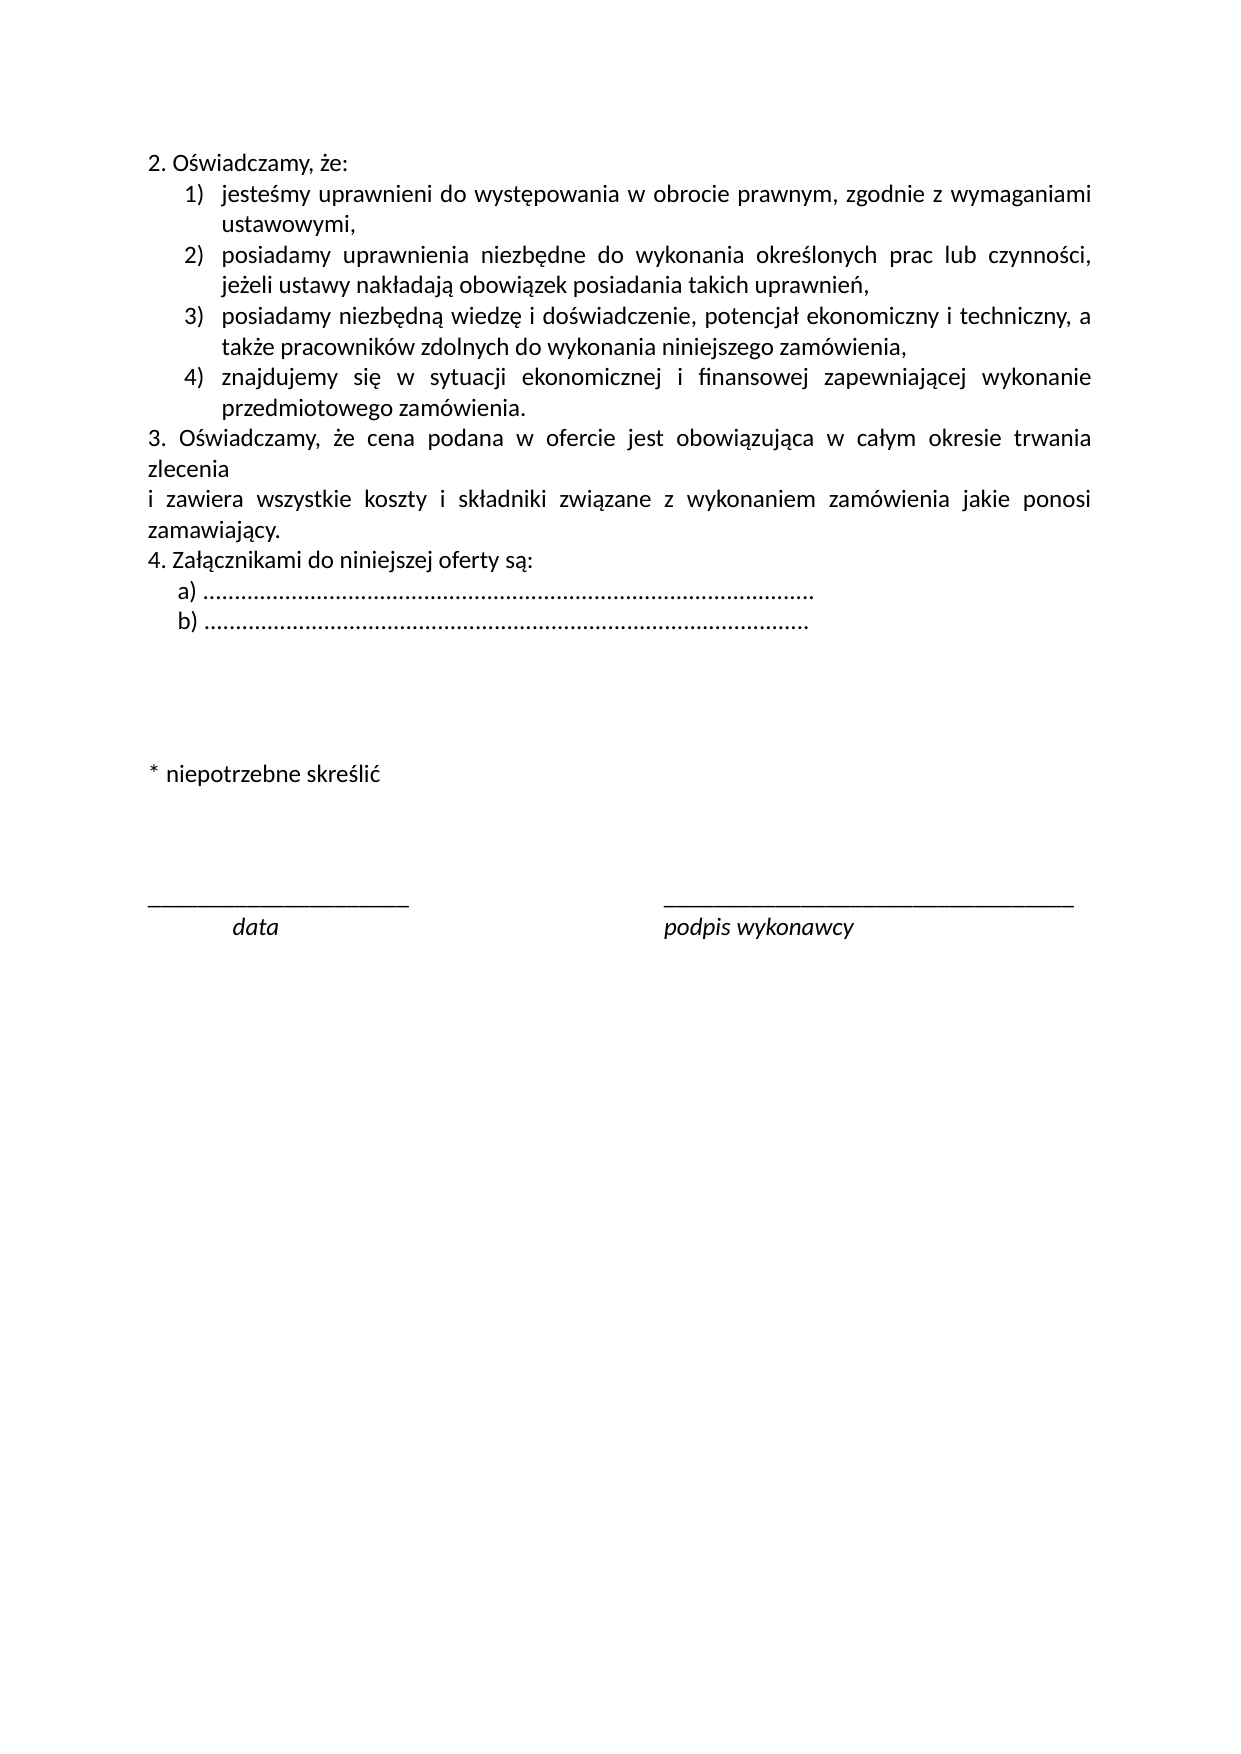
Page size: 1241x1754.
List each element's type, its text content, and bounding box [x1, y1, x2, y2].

list posiadamy uprawnienia niezbędne do wykonania określonych prac lub czynności, jeżeli ustawy nakładają obowiązek posiadania takich uprawnień, [184, 239, 1093, 300]
text _____________________ _________________________________ [148, 880, 1093, 911]
text 2. Oświadczamy, że: [148, 148, 1093, 178]
text 3. Oświadczamy, że cena podana w ofercie jest obowiązująca w całym okresie trwania zlecenia i zawiera wszystkie koszty i składniki związane z wykonaniem zamówienia jakie ponosi zamawiający. [148, 422, 1093, 544]
text data podpis wykonawcy [148, 911, 1093, 941]
list znajdujemy się w sytuacji ekonomicznej i finansowej zapewniającej wykonanie przedmiotowego zamówienia. [184, 361, 1093, 422]
list jesteśmy uprawnieni do występowania w obrocie prawnym, zgodnie z wymaganiami ustawowymi, [184, 178, 1093, 239]
text * niepotrzebne skreślić [148, 758, 1093, 788]
text 4. Załącznikami do niniejszej oferty są: [148, 544, 1093, 575]
list posiadamy niezbędną wiedzę i doświadczenie, potencjał ekonomiczny i techniczny, a także pracowników zdolnych do wykonania niniejszego zamówienia, [184, 300, 1093, 361]
text a) ................................................................................................. [177, 575, 1093, 605]
text b) ................................................................................................ [177, 605, 1093, 636]
